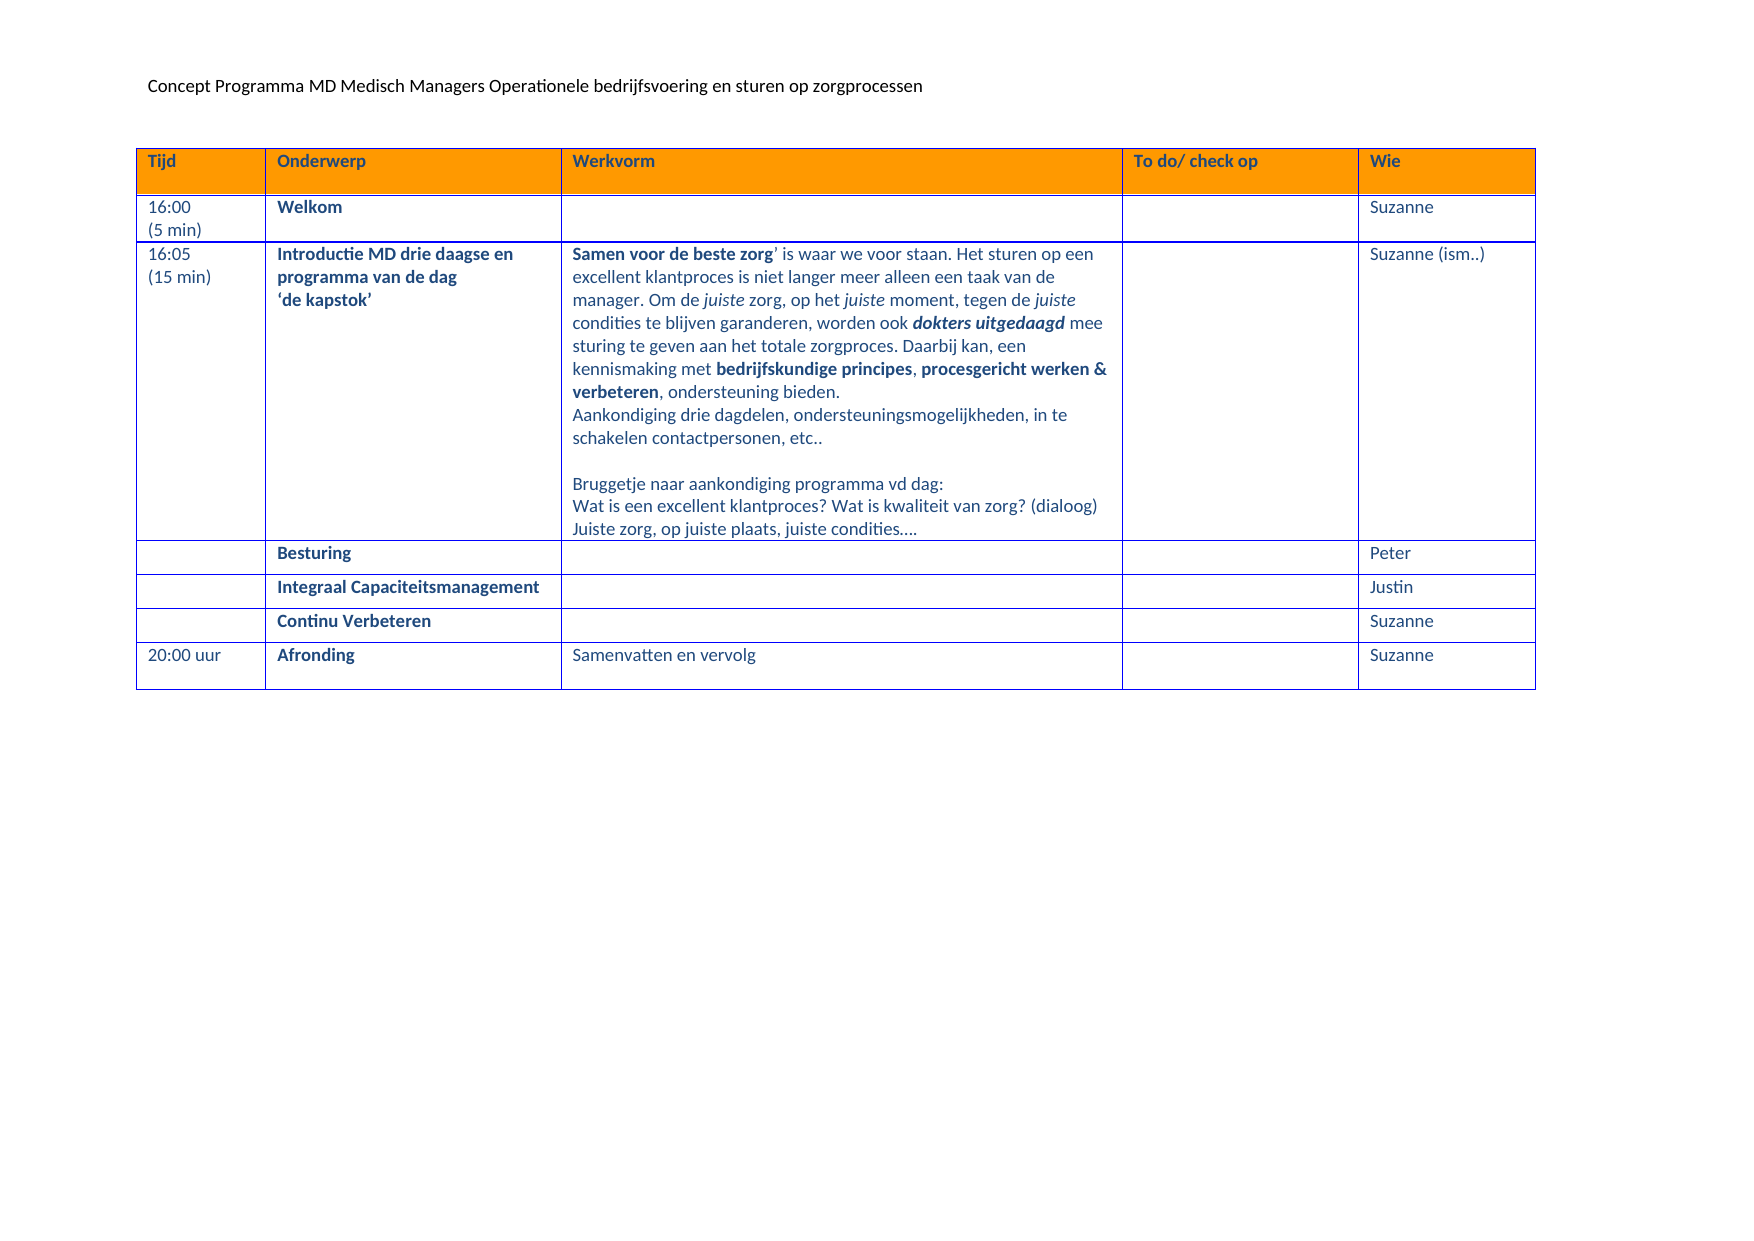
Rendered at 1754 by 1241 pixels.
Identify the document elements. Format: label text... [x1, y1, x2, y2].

table_header Onderwerp [266, 149, 561, 194]
table_header Tijd [137, 149, 265, 194]
table_cell [1123, 243, 1358, 540]
table_cell Welkom [266, 196, 561, 241]
table_cell [562, 575, 1122, 608]
table_cell Peter [1359, 541, 1535, 574]
table_cell [137, 541, 265, 574]
table_cell [1123, 196, 1358, 241]
table_cell 16:05 (15 min) [137, 243, 265, 540]
table_cell [562, 609, 1122, 642]
table_cell [1123, 541, 1358, 574]
table_cell 16:00 (5 min) [137, 196, 265, 241]
table_cell Afronding [266, 643, 561, 689]
table_header To do/ check op [1123, 149, 1358, 194]
table_cell [562, 541, 1122, 574]
table_header Werkvorm [562, 149, 1122, 194]
table_cell Suzanne [1359, 609, 1535, 642]
table_cell [137, 575, 265, 608]
table_cell [1123, 575, 1358, 608]
table_cell Justin [1359, 575, 1535, 608]
table_cell [1123, 609, 1358, 642]
table_cell 20:00 uur [137, 643, 265, 689]
table_cell Samen voor de beste zorg’ is waar we voor staan. Het sturen op een excellent klantproces is niet langer meer alleen een taak van de manager. Om de juiste zorg, op het juiste moment, tegen de juiste condities te blijven garanderen, worden ook dokters uitgedaagd mee sturing te geven aan het totale zorgproces. Daarbij kan, een kennismaking met bedrijfskundige principes, procesgericht werken & verbeteren, ondersteuning bieden. Aankondiging drie dagdelen, ondersteuningsmogelijkheden, in te schakelen contactpersonen, etc.. Bruggetje naar aankondiging programma vd dag: Wat is een excellent klantproces? Wat is kwaliteit van zorg? (dialoog) Juiste zorg, op juiste plaats, juiste condities…. [562, 243, 1122, 540]
table_header Wie [1359, 149, 1535, 194]
table_cell Suzanne [1359, 196, 1535, 241]
table_cell [137, 609, 265, 642]
table_cell Suzanne [1359, 643, 1535, 689]
table_cell [562, 196, 1122, 241]
table_cell Integraal Capaciteitsmanagement [266, 575, 561, 608]
table_cell Suzanne (ism..) [1359, 243, 1535, 540]
table_cell Samenvatten en vervolg [562, 643, 1122, 689]
table_cell Continu Verbeteren [266, 609, 561, 642]
table_cell [1123, 643, 1358, 689]
table_cell Introductie MD drie daagse en programma van de dag ‘de kapstok’ [266, 243, 561, 540]
table_cell Besturing [266, 541, 561, 574]
